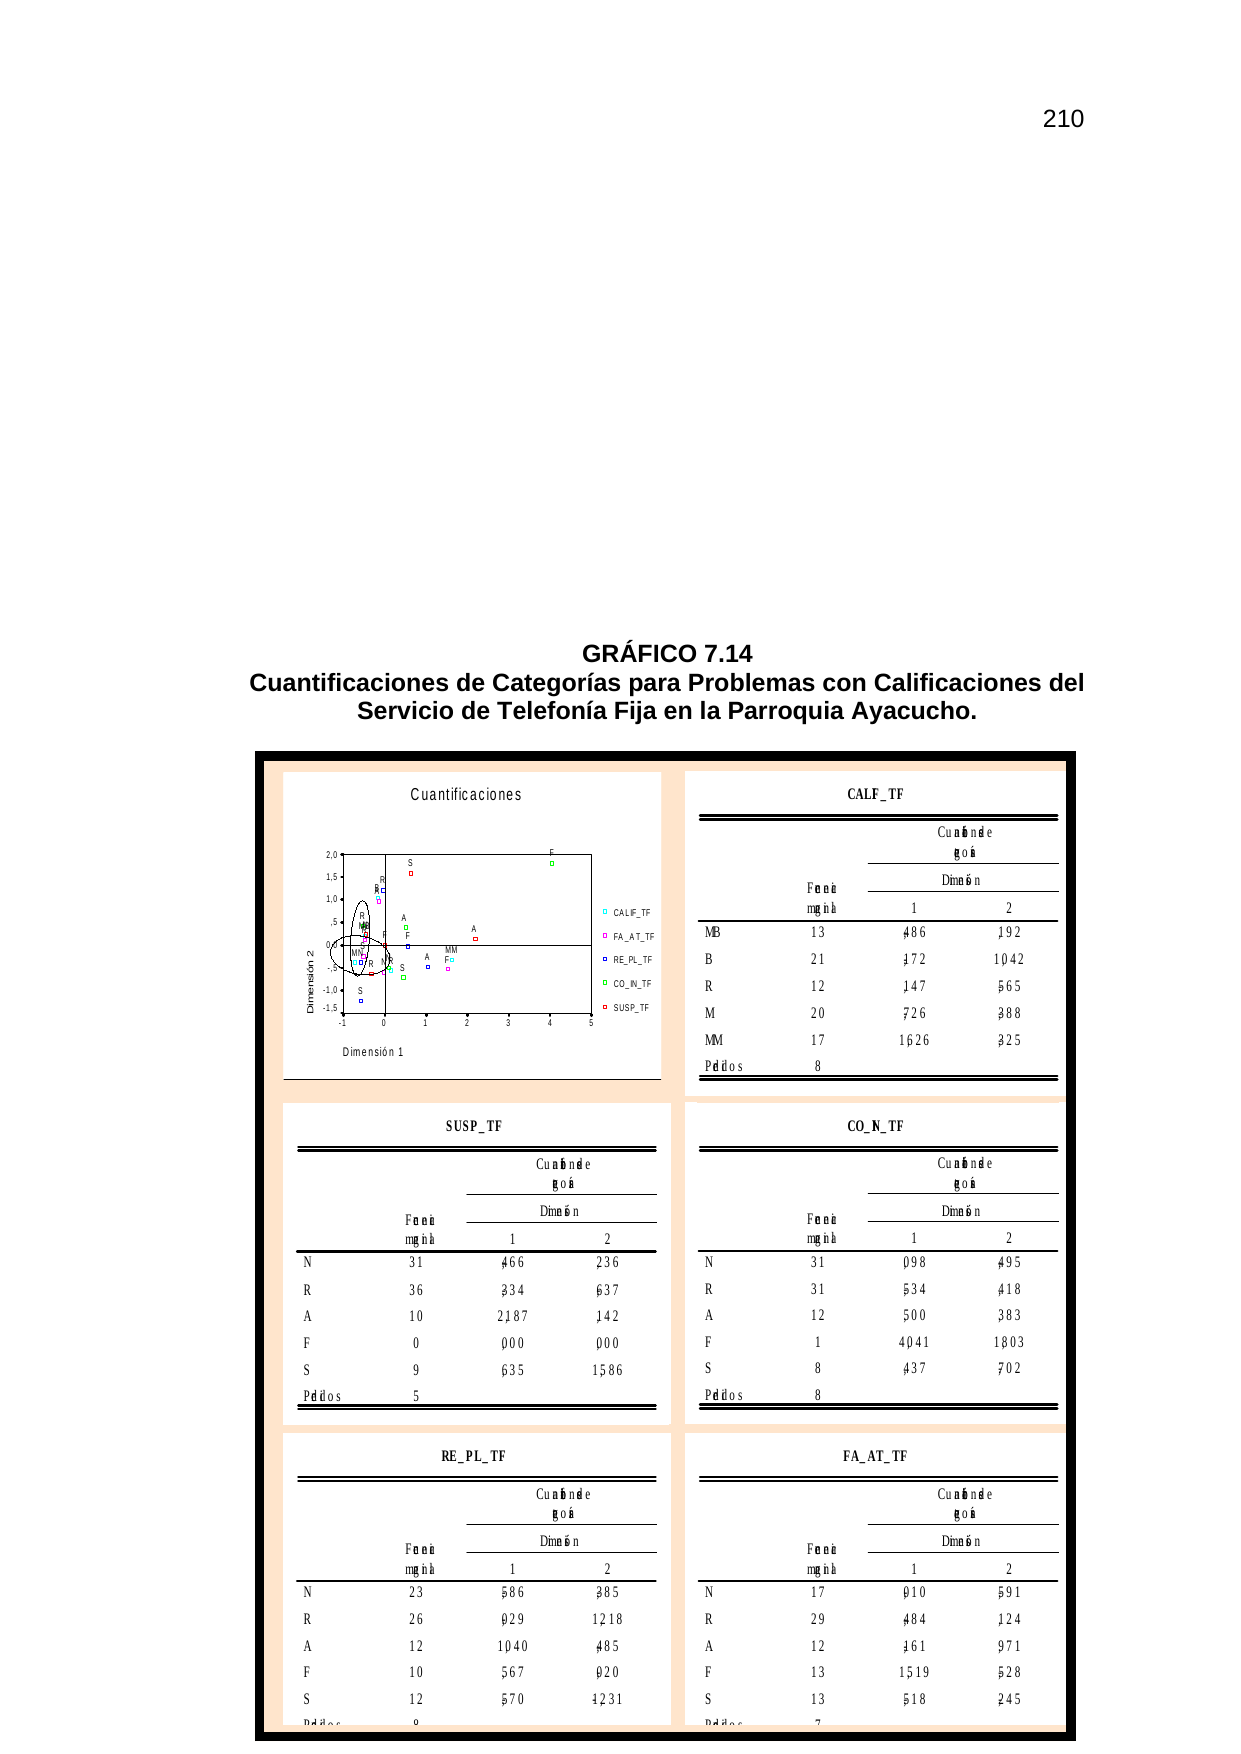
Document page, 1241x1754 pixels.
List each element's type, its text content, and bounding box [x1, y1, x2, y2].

text Cuantificaciones de Categorías para Problemas con Calificaciones del Servicio de Telefonía Fija en la Parroquia Ayacucho. [236, 667, 1098, 725]
text GRÁFICO 7.14 [236, 639, 1098, 667]
